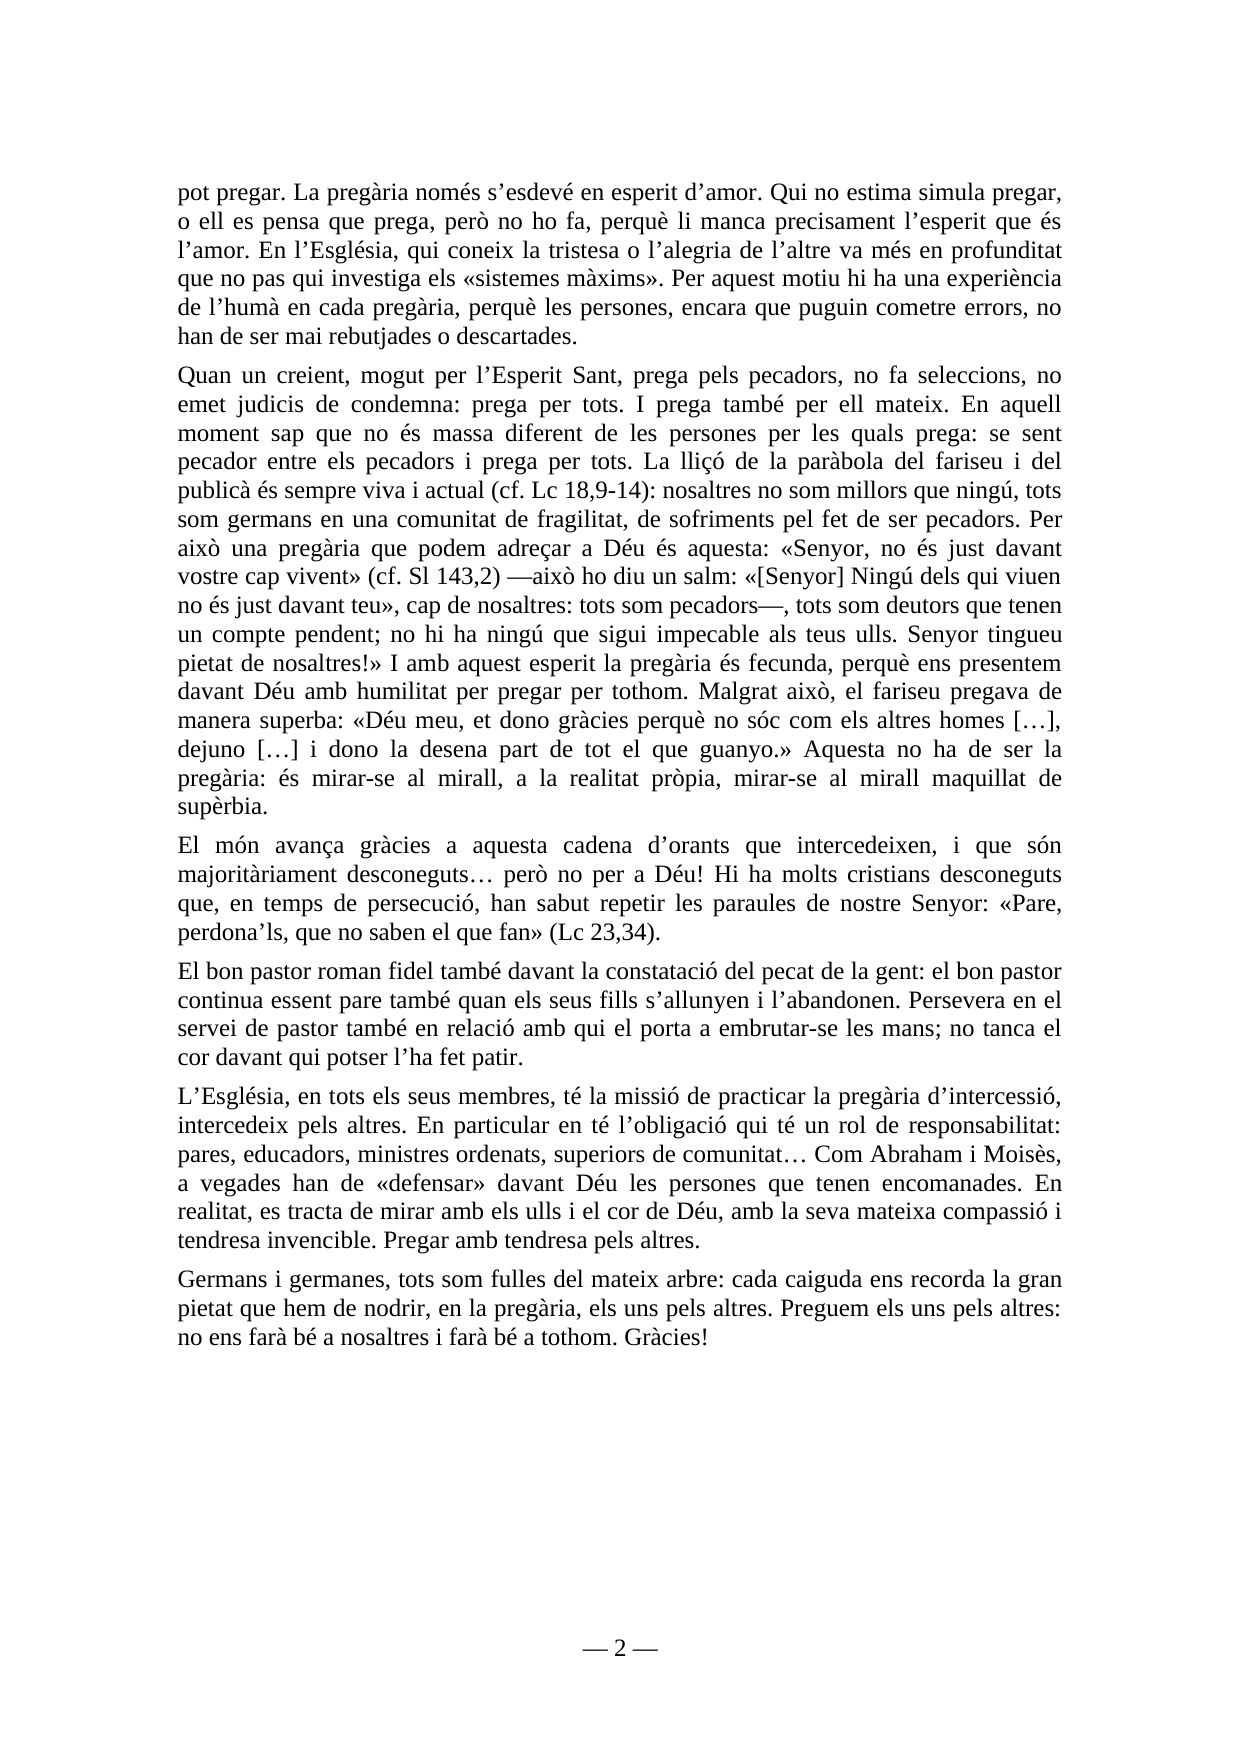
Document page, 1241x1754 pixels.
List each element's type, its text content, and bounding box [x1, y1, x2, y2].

text Germans i germanes, tots som fulles del mateix arbre: cada caiguda ens recorda la gran pietat que hem de nodrir, en la pregària, els uns pels altres. Preguem els uns pels altres: no ens farà bé a nosaltres i farà bé a tothom. Gràcies! [177, 1264, 1063, 1351]
text El bon pastor roman fidel també davant la constatació del pecat de la gent: el bon pastor continua essent pare també quan els seus fills s’allunyen i l’abandonen. Persevera en el servei de pastor també en relació amb qui el porta a embrutar-se les mans; no tanca el cor davant qui potser l’ha fet patir. [177, 956, 1063, 1071]
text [177, 177, 1063, 350]
text L’Església, en tots els seus membres, té la missió de practicar la pregària d’intercessió, intercedeix pels altres. En particular en té l’obligació qui té un rol de responsabilitat: pares, educadors, ministres ordenats, superiors de comunitat… Com Abraham i Moisès, a vegades han de «defensar» davant Déu les persones que tenen encomanades. En realitat, es tracta de mirar amb els ulls i el cor de Déu, amb la seva mateixa compassió i tendresa invencible. Pregar amb tendresa pels altres. [177, 1081, 1063, 1254]
text Quan un creient, mogut per l’Esperit Sant, prega pels pecadors, no fa seleccions, no emet judicis de condemna: prega per tots. I prega també per ell mateix. En aquell moment sap que no és massa diferent de les persones per les quals prega: se sent pecador entre els pecadors i prega per tots. La lliçó de la paràbola del fariseu i del publicà és sempre viva i actual (cf. Lc 18,9-14): nosaltres no som millors que ningú, tots som germans en una comunitat de fragilitat, de sofriments pel fet de ser pecadors. Per això una pregària que podem adreçar a Déu és aquesta: «Senyor, no és just davant vostre cap vivent» (cf. Sl 143,2) —això ho diu un salm: «[Senyor] Ningú dels qui viuen no és just davant teu», cap de nosaltres: tots som pecadors—, tots som deutors que tenen un compte pendent; no hi ha ningú que sigui impecable als teus ulls. Senyor tingueu pietat de nosaltres!» I amb aquest esperit la pregària és fecunda, perquè ens presentem davant Déu amb humilitat per pregar per tothom. Malgrat això, el fariseu pregava de manera superba: «Déu meu, et dono gràcies perquè no sóc com els altres homes […], dejuno […] i dono la desena part de tot el que guanyo.» Aquesta no ha de ser la pregària: és mirar-se al mirall, a la realitat pròpia, mirar-se al mirall maquillat de supèrbia. [177, 360, 1063, 820]
text El món avança gràcies a aquesta cadena d’orants que intercedeixen, i que són majoritàriament desconeguts… però no per a Déu! Hi ha molts cristians desconeguts que, en temps de persecució, han sabut repetir les paraules de nostre Senyor: «Pare, perdona’ls, que no saben el que fan» (Lc 23,34). [177, 831, 1063, 946]
